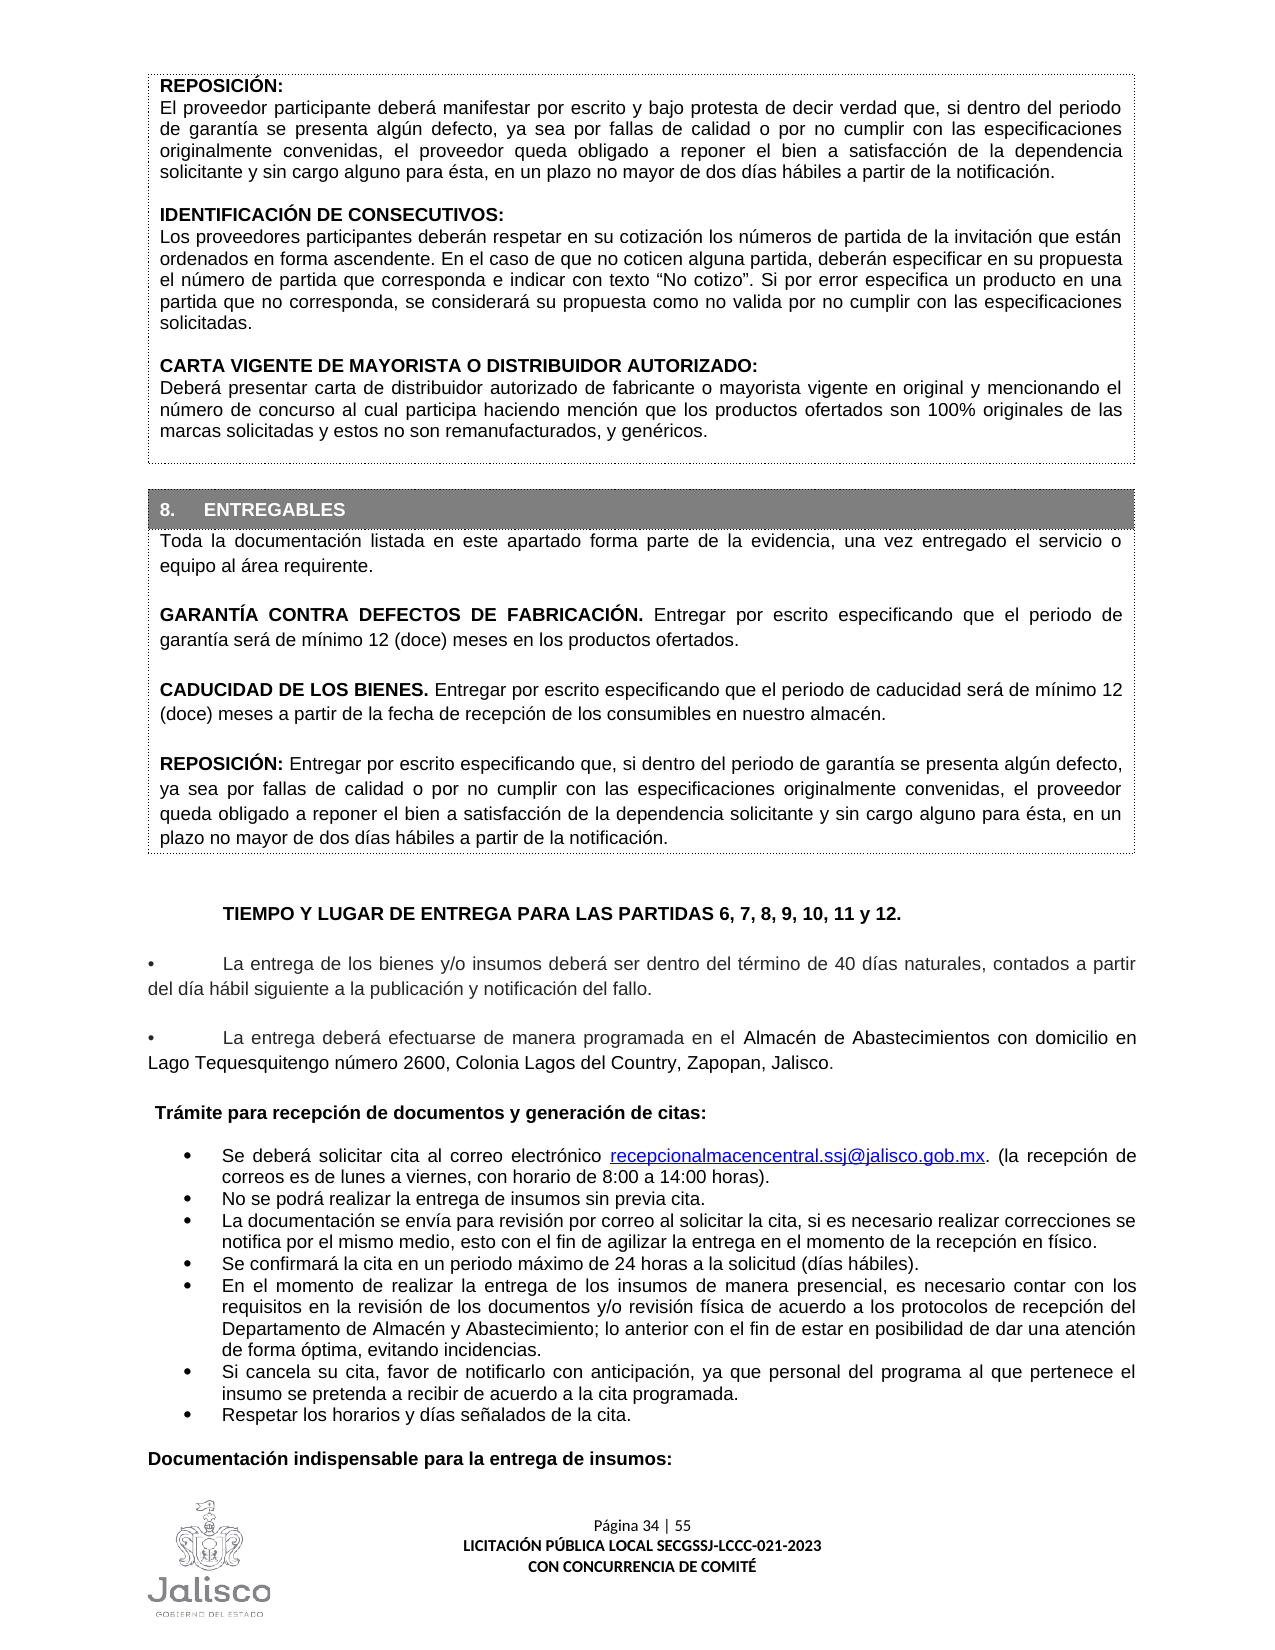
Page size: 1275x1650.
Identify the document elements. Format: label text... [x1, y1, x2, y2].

picture [147, 1500, 271, 1617]
list Se confirmará la cita en un periodo máximo de 24 horas a la solicitud (días hábiles). [184, 1253, 1137, 1274]
text • La entrega de los bienes y/o insumos deberá ser dentro del término de 40 días naturales, contados a partir del día hábil siguiente a la publicación y notificación del fallo. [148, 953, 1137, 999]
table_cell [148, 463, 1134, 489]
list Respetar los horarios y días señalados de la cita. [184, 1404, 1137, 1426]
text Documentación indispensable para la entrega de insumos: [148, 1447, 1137, 1469]
list La documentación se envía para revisión por correo al solicitar la cita, si es necesario realizar correcciones se notifica por el mismo medio, esto con el fin de agilizar la entrega en el momento de la recepción en físico. [184, 1209, 1137, 1253]
list En el momento de realizar la entrega de los insumos de manera presencial, es necesario contar con los requisitos en la revisión de los documentos y/o revisión física de acuerdo a los protocolos de recepción del Departamento de Almacén y Abastecimiento; lo anterior con el fin de estar en posibilidad de dar una atención de forma óptima, evitando incidencias. [184, 1274, 1137, 1361]
table_cell Toda la documentación listada en este apartado forma parte de la evidencia, una vez entregado el servicio o equipo al área requirente. GARANTÍA CONTRA DEFECTOS DE FABRICACIÓN. Entregar por escrito especificando que el periodo de garantía será de mínimo 12 (doce) meses en los productos ofertados. CADUCIDAD DE LOS BIENES. Entregar por escrito especificando que el periodo de caducidad será de mínimo 12 (doce) meses a partir de la fecha de recepción de los consumibles en nuestro almacén. REPOSICIÓN: Entregar por escrito especificando que, si dentro del periodo de garantía se presenta algún defecto, ya sea por fallas de calidad o por no cumplir con las especificaciones originalmente convenidas, el proveedor queda obligado a reponer el bien a satisfacción de la dependencia solicitante y sin cargo alguno para ésta, en un plazo no mayor de dos días hábiles a partir de la notificación. [148, 529, 1134, 853]
text TIEMPO Y LUGAR DE ENTREGA PARA LAS PARTIDAS 6, 7, 8, 9, 10, 11 y 12. [148, 903, 1137, 925]
list No se podrá realizar la entrega de insumos sin previa cita. [184, 1188, 1137, 1209]
table_cell ENTREGABLES [148, 489, 1134, 529]
list Se deberá solicitar cita al correo electrónico recepcionalmacencentral.ssj@jalisco.gob.mx. (la recepción de correos es de lunes a viernes, con horario de 8:00 a 14:00 horas). [184, 1145, 1137, 1188]
list Si cancela su cita, favor de notificarlo con anticipación, ya que personal del programa al que pertenece el insumo se pretenda a recibir de acuerdo a la cita programada. [184, 1361, 1137, 1404]
text Trámite para recepción de documentos y generación de citas: [154, 1102, 1137, 1123]
text • La entrega deberá efectuarse de manera programada en el Almacén de Abastecimientos con domicilio en Lago Tequesquitengo número 2600, Colonia Lagos del Country, Zapopan, Jalisco. [148, 1027, 1137, 1073]
